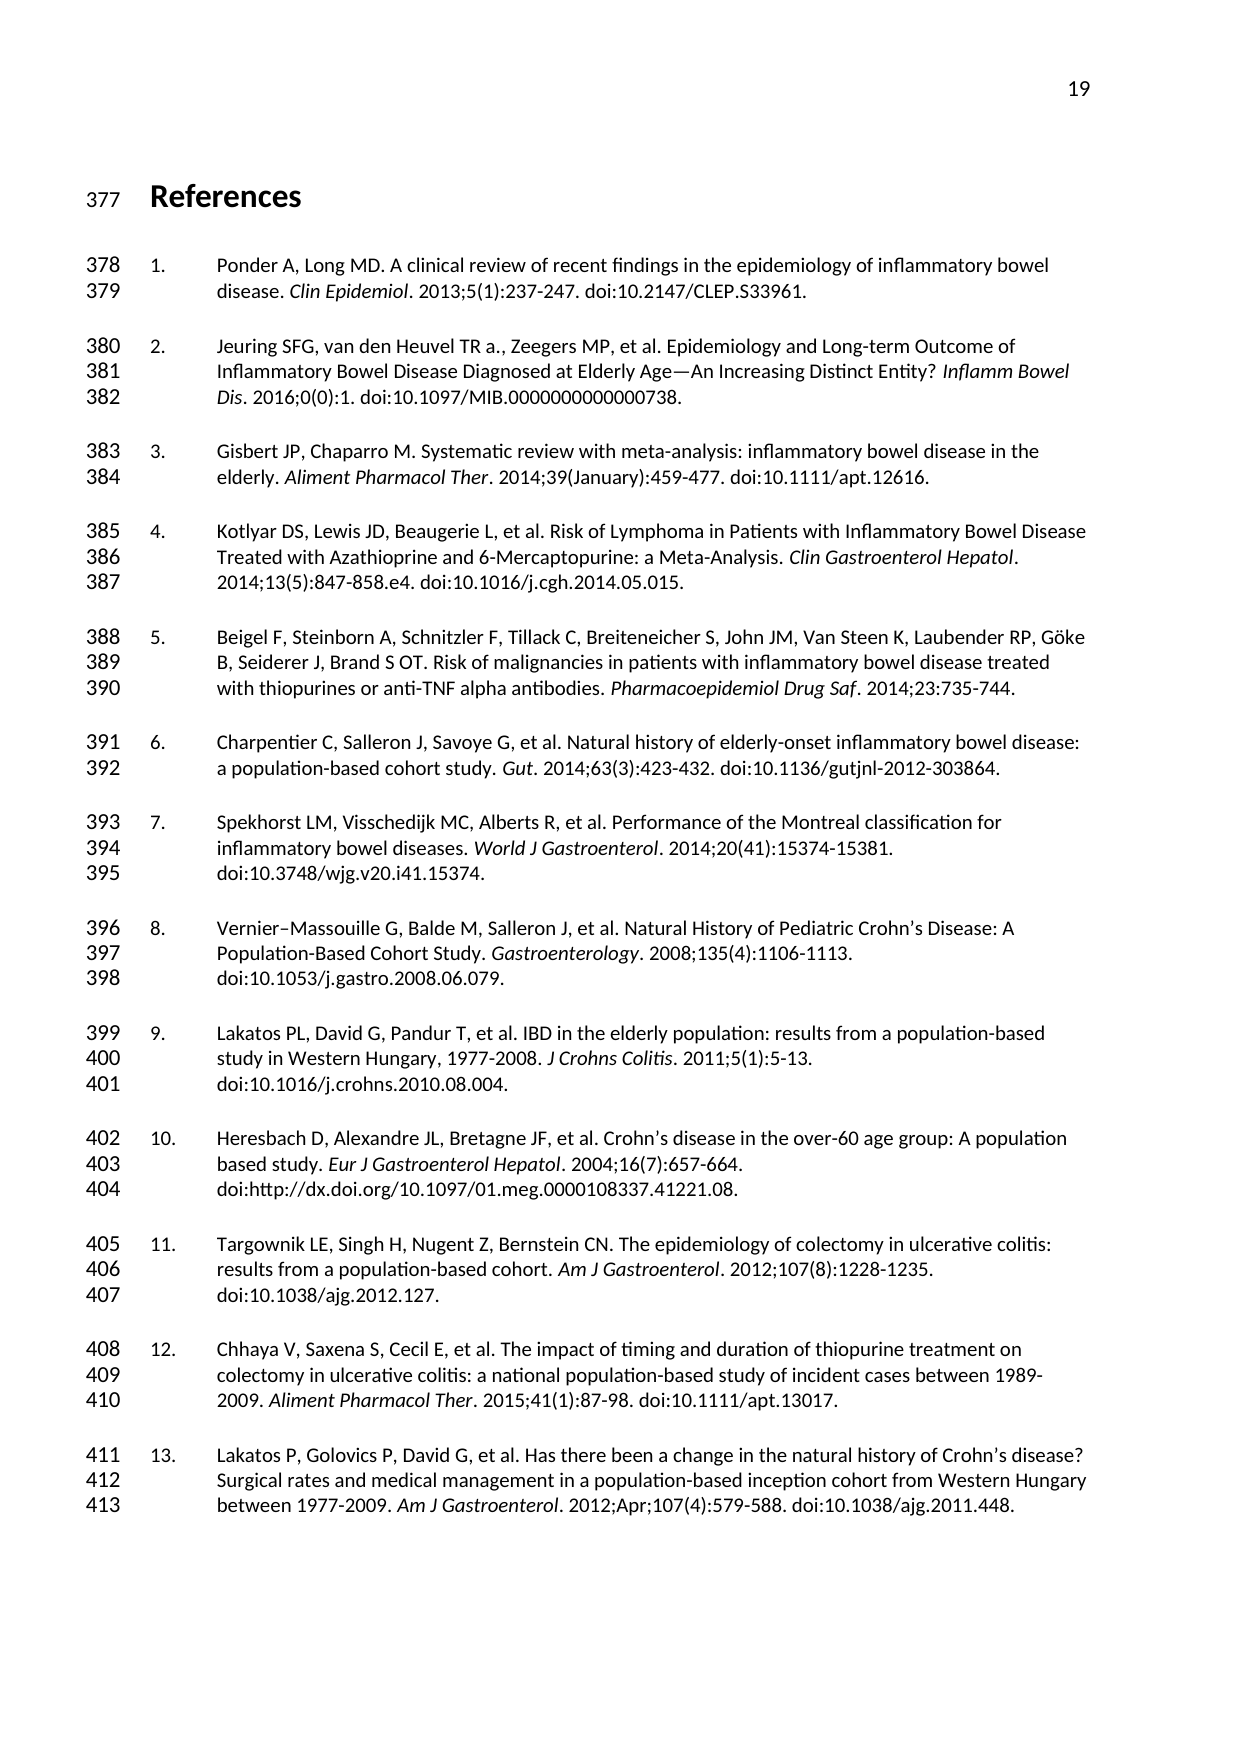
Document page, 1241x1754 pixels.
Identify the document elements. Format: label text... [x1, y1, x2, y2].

text 12. Chhaya V, Saxena S, Cecil E, et al. The impact of timing and duration of thiopurine treatment on colectomy in ulcerative colitis: a national population-based study of incident cases between 1989-2009. Aliment Pharmacol Ther. 2015;41(1):87-98. doi:10.1111/apt.13017. [150, 1336, 1090, 1413]
text 4. Kotlyar DS, Lewis JD, Beaugerie L, et al. Risk of Lymphoma in Patients with Inflammatory Bowel Disease Treated with Azathioprine and 6-Mercaptopurine: a Meta-Analysis. Clin Gastroenterol Hepatol. 2014;13(5):847-858.e4. doi:10.1016/j.cgh.2014.05.015. [150, 518, 1090, 595]
text 10. Heresbach D, Alexandre JL, Bretagne JF, et al. Crohn’s disease in the over-60 age group: A population based study. Eur J Gastroenterol Hepatol. 2004;16(7):657-664. doi:http://dx.doi.org/10.1097/01.meg.0000108337.41221.08. [150, 1126, 1090, 1202]
text 9. Lakatos PL, David G, Pandur T, et al. IBD in the elderly population: results from a population-based study in Western Hungary, 1977-2008. J Crohns Colitis. 2011;5(1):5-13. doi:10.1016/j.crohns.2010.08.004. [150, 1020, 1090, 1096]
text 11. Targownik LE, Singh H, Nugent Z, Bernstein CN. The epidemiology of colectomy in ulcerative colitis: results from a population-based cohort. Am J Gastroenterol. 2012;107(8):1228-1235. doi:10.1038/ajg.2012.127. [150, 1231, 1090, 1307]
text 8. Vernier–Massouille G, Balde M, Salleron J, et al. Natural History of Pediatric Crohn’s Disease: A Population-Based Cohort Study. Gastroenterology. 2008;135(4):1106-1113. doi:10.1053/j.gastro.2008.06.079. [150, 915, 1090, 991]
text 6. Charpentier C, Salleron J, Savoye G, et al. Natural history of elderly-onset inflammatory bowel disease: a population-based cohort study. Gut. 2014;63(3):423-432. doi:10.1136/gutjnl-2012-303864. [150, 729, 1090, 780]
text 2. Jeuring SFG, van den Heuvel TR a., Zeegers MP, et al. Epidemiology and Long-term Outcome of Inflammatory Bowel Disease Diagnosed at Elderly Age—An Increasing Distinct Entity? Inflamm Bowel Dis. 2016;0(0):1. doi:10.1097/MIB.0000000000000738. [150, 333, 1090, 409]
text 7. Spekhorst LM, Visschedijk MC, Alberts R, et al. Performance of the Montreal classification for inflammatory bowel diseases. World J Gastroenterol. 2014;20(41):15374-15381. doi:10.3748/wjg.v20.i41.15374. [150, 809, 1090, 886]
subtitle References [150, 175, 1090, 216]
text 5. Beigel F, Steinborn A, Schnitzler F, Tillack C, Breiteneicher S, John JM, Van Steen K, Laubender RP, Göke B, Seiderer J, Brand S OT. Risk of malignancies in patients with inflammatory bowel disease treated with thiopurines or anti-TNF alpha antibodies. Pharmacoepidemiol Drug Saf. 2014;23:735-744. [150, 624, 1090, 700]
text 13. Lakatos P, Golovics P, David G, et al. Has there been a change in the natural history of Crohn’s disease? Surgical rates and medical management in a population-based inception cohort from Western Hungary between 1977-2009. Am J Gastroenterol. 2012;Apr;107(4):579-588. doi:10.1038/ajg.2011.448. [150, 1442, 1090, 1518]
text 1. Ponder A, Long MD. A clinical review of recent findings in the epidemiology of inflammatory bowel disease. Clin Epidemiol. 2013;5(1):237-247. doi:10.2147/CLEP.S33961. [150, 245, 1090, 304]
text 3. Gisbert JP, Chaparro M. Systematic review with meta-analysis: inflammatory bowel disease in the elderly. Aliment Pharmacol Ther. 2014;39(January):459-477. doi:10.1111/apt.12616. [150, 438, 1090, 489]
